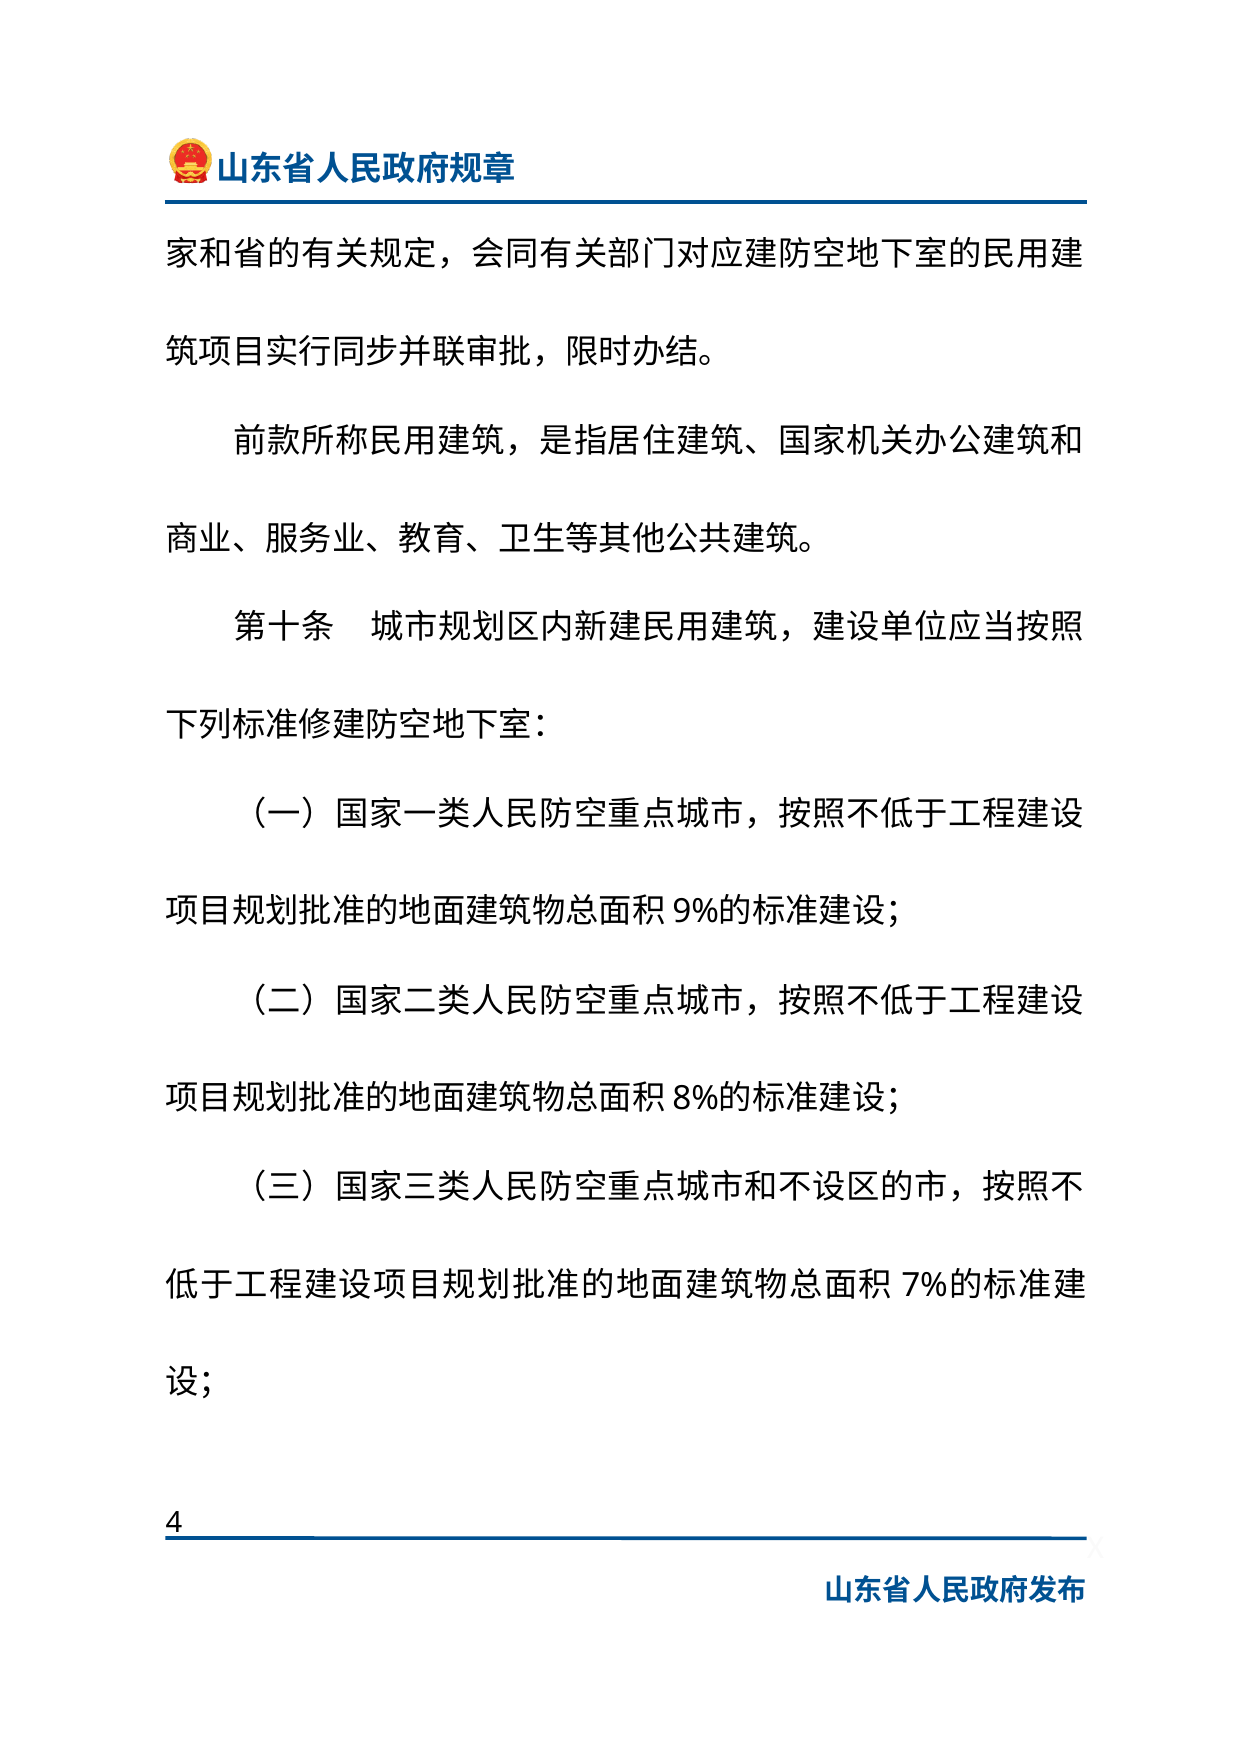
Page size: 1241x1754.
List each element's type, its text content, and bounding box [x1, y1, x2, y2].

text 前款所称民用建筑，是指居住建筑、国家机关办公建筑和商业、服务业、教育、卫生等其他公共建筑。 [165, 405, 1087, 568]
text 第十条 城市规划区内新建民用建筑，建设单位应当按照下列标准修建防空地下室： [165, 592, 1087, 754]
text （二）国家二类人民防空重点城市，按照不低于工程建设项目规划批准的地面建筑物总面积8%的标准建设； [165, 965, 1087, 1128]
text （三）国家三类人民防空重点城市和不设区的市，按照不低于工程建设项目规划批准的地面建筑物总面积7%的标准建设； [165, 1152, 1087, 1412]
picture [165, 136, 216, 187]
text 第九条 县级以上人民政府人民防空主管部门应当按照国家和省的有关规定，会同有关部门对应建防空地下室的民用建筑项目实行同步并联审批，限时办结。 [165, 219, 1087, 381]
text （一）国家一类人民防空重点城市，按照不低于工程建设项目规划批准的地面建筑物总面积9%的标准建设； [165, 778, 1087, 941]
